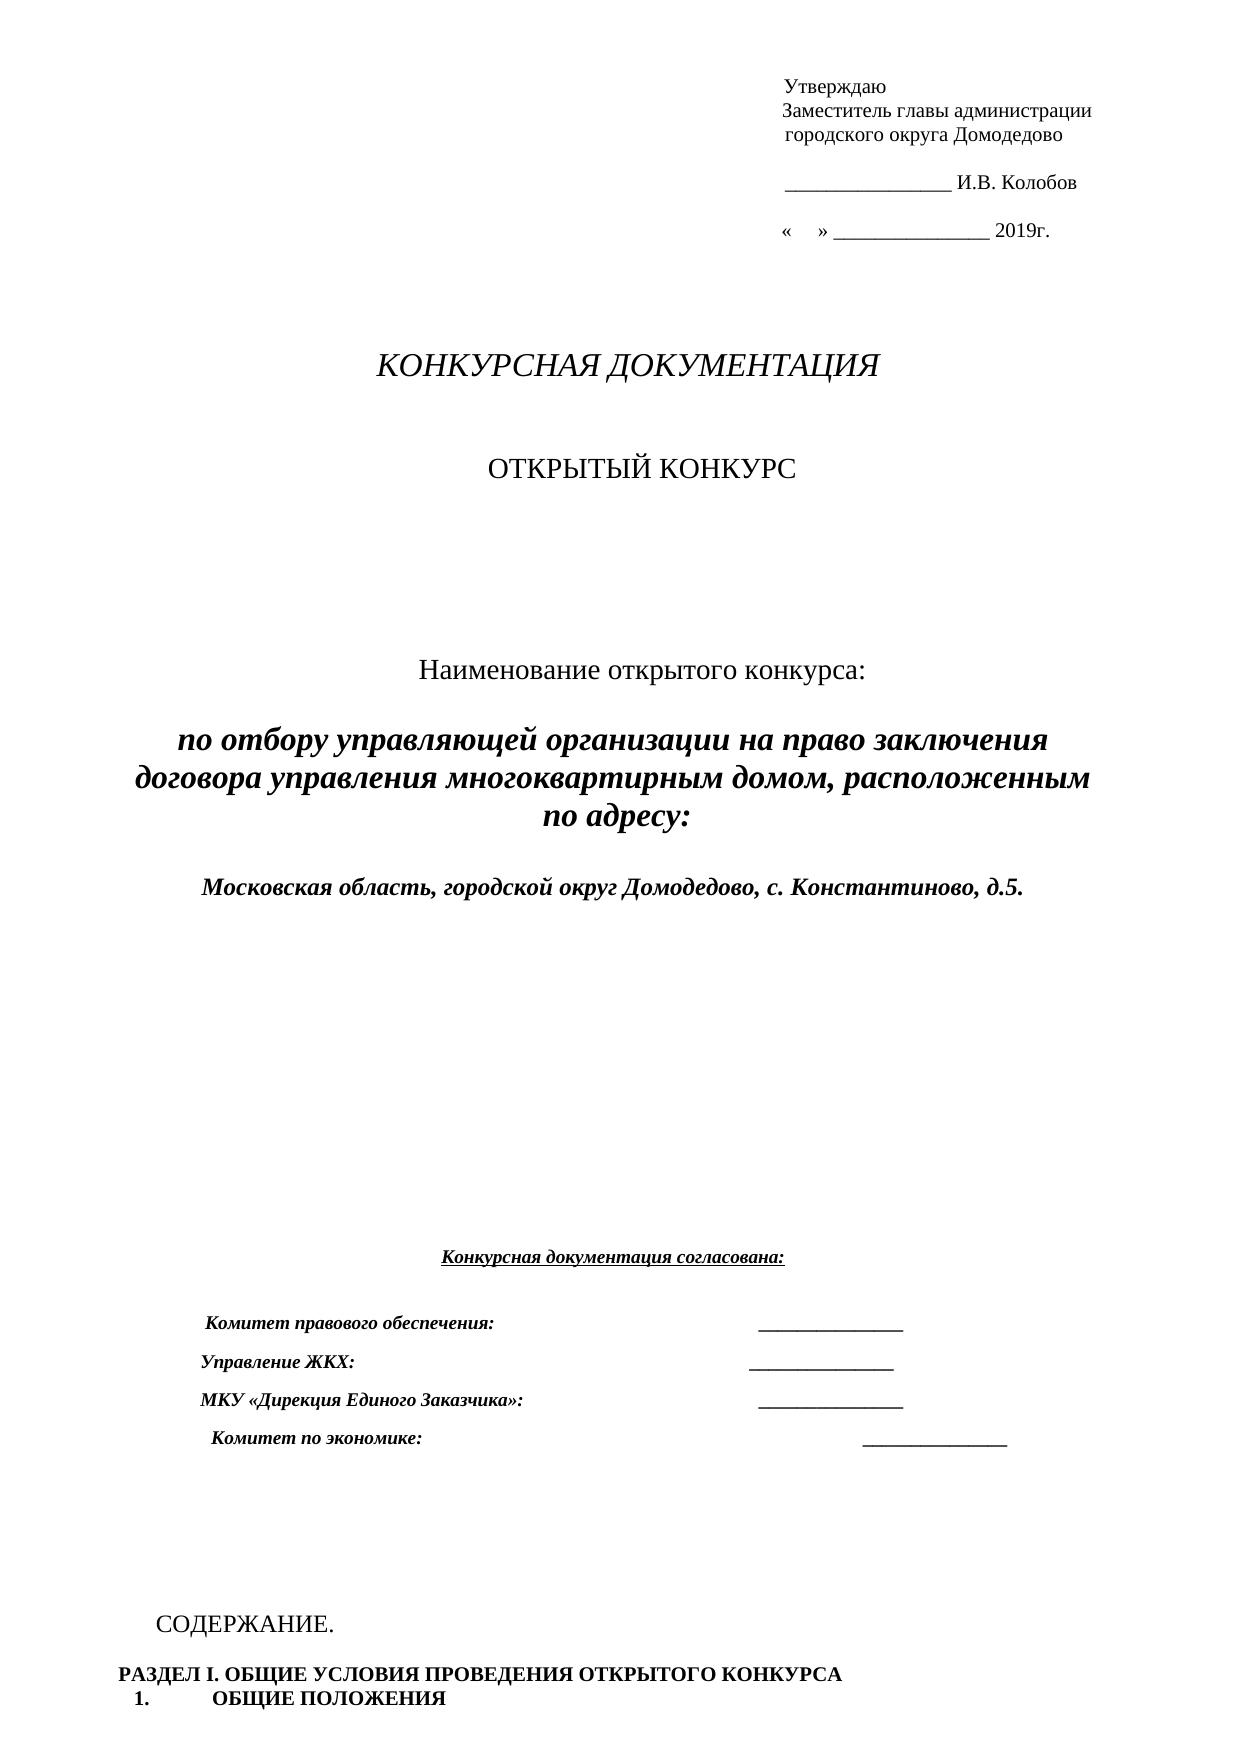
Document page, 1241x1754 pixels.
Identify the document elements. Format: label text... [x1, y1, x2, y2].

text « » _______________ 2019г. [118, 218, 1166, 242]
text 1. ОБЩИЕ ПОЛОЖЕНИЯ [118, 1686, 1166, 1710]
text РАЗДЕЛ I. ОБЩИЕ УСЛОВИЯ ПРОВЕДЕНИЯ ОТКРЫТОГО КОНКУРСА [118, 1662, 1166, 1686]
text Московская область, городской округ Домодедово, с. Константиново, д.5. [118, 872, 1108, 901]
text Заместитель главы администрации [708, 98, 1166, 122]
text по адресу: [118, 796, 1108, 834]
text СОДЕРЖАНИЕ. [118, 1609, 1166, 1638]
text по отбору управляющей организации на право заключения договора управления многоквартирным домом, расположенным [118, 719, 1108, 796]
text ОТКРЫТЫЙ КОНКУРС [118, 451, 1166, 484]
text Конкурсная документация согласована: [118, 1245, 1108, 1284]
text городского округа Домодедово [118, 122, 1166, 146]
text Комитет по экономике: _______________ [118, 1427, 1108, 1465]
text Комитет правового обеспечения: _______________ [118, 1312, 1108, 1350]
text МКУ «Дирекция Единого Заказчика»: _______________ [118, 1388, 1108, 1427]
text Управление ЖКХ: _______________ [118, 1350, 1108, 1388]
text ________________ И.В. Колобов [118, 170, 1166, 194]
text КОНКУРСНАЯ ДОКУМЕНТАЦИЯ [118, 345, 1166, 384]
text Утверждаю [118, 74, 1166, 98]
text Наименование открытого конкурса: [118, 652, 1166, 686]
